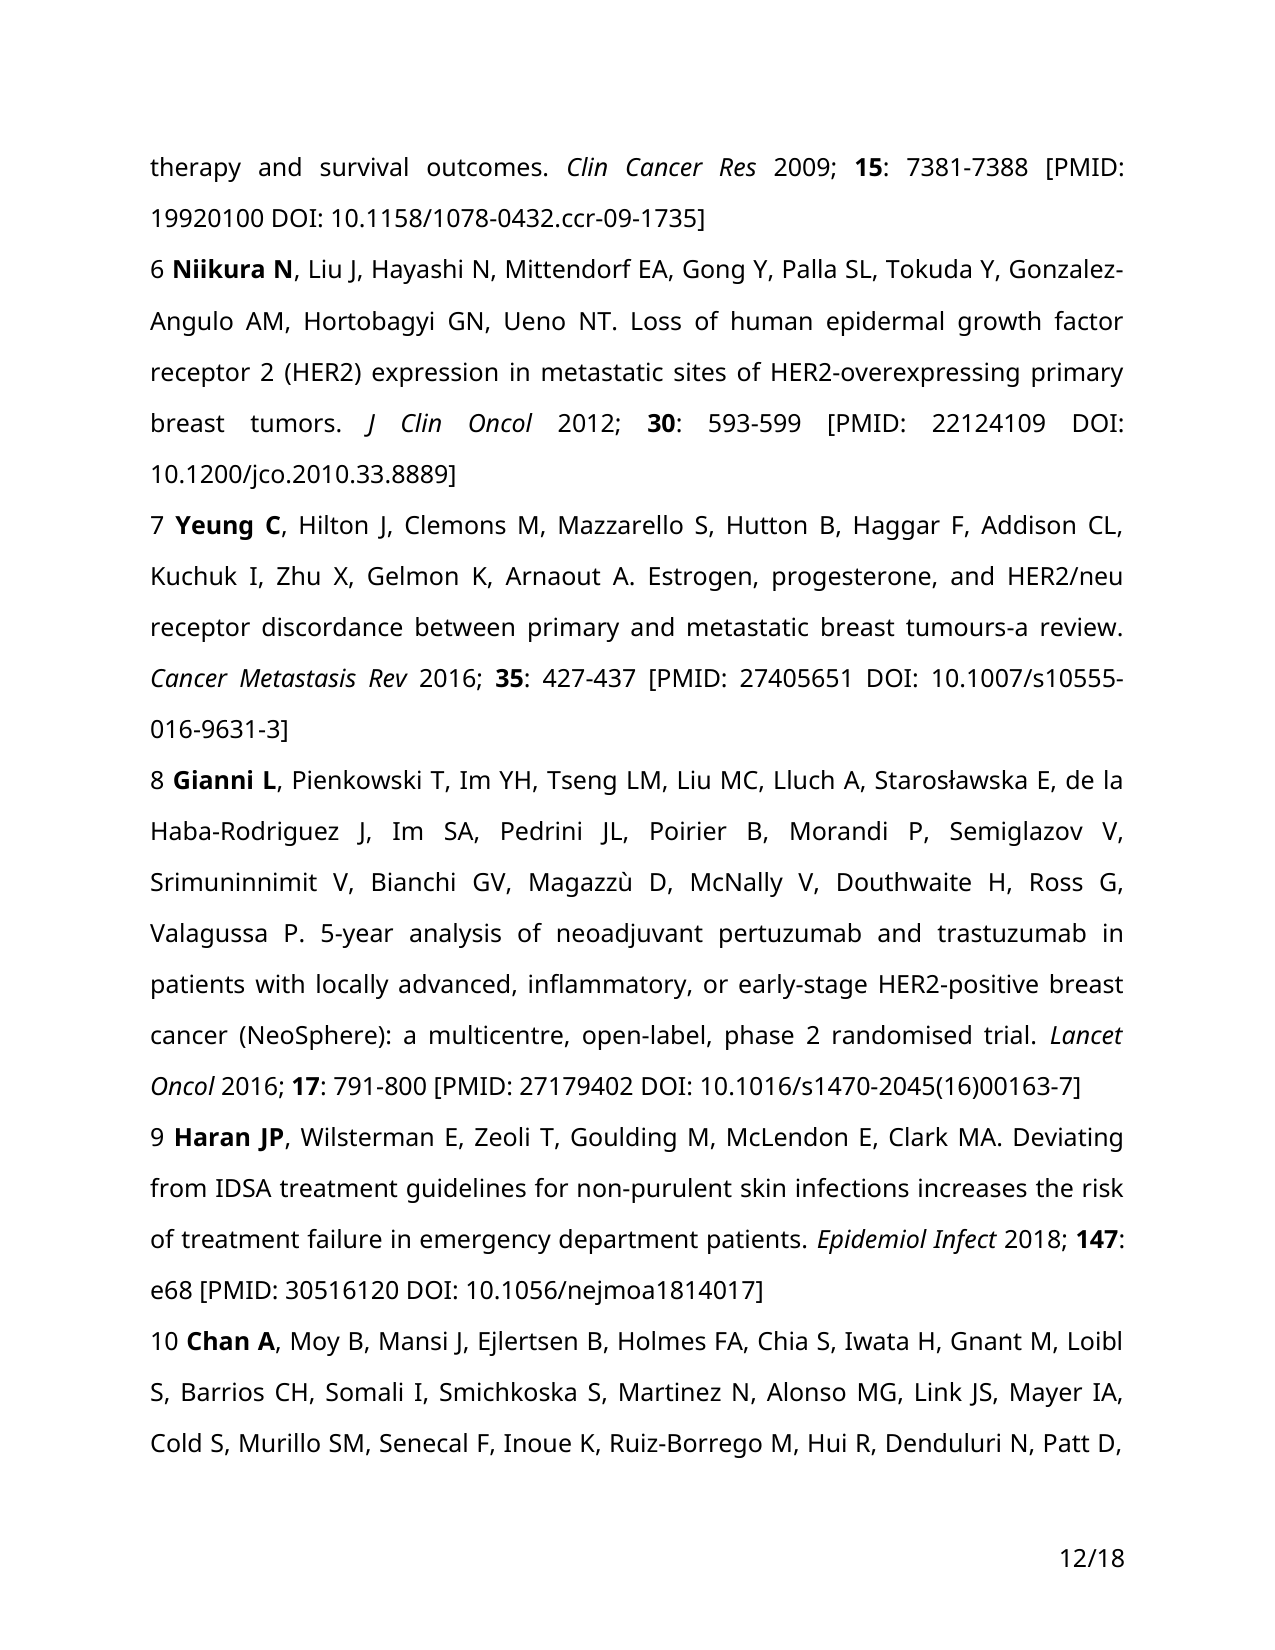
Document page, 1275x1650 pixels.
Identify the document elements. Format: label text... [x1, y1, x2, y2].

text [150, 1324, 1125, 1460]
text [150, 150, 1125, 235]
text 6 Niikura N, Liu J, Hayashi N, Mittendorf EA, Gong Y, Palla SL, Tokuda Y, Gonzalez-Angulo AM, Hortobagyi GN, Ueno NT. Loss of human epidermal growth factor receptor 2 (HER2) expression in metastatic sites of HER2-overexpressing primary breast tumors. J Clin Oncol 2012; 30: 593-599 [PMID: 22124109 DOI: 10.1200/jco.2010.33.8889] [150, 252, 1125, 490]
text 8 Gianni L, Pienkowski T, Im YH, Tseng LM, Liu MC, Lluch A, Starosławska E, de la Haba-Rodriguez J, Im SA, Pedrini JL, Poirier B, Morandi P, Semiglazov V, Srimuninnimit V, Bianchi GV, Magazzù D, McNally V, Douthwaite H, Ross G, Valagussa P. 5-year analysis of neoadjuvant pertuzumab and trastuzumab in patients with locally advanced, inflammatory, or early-stage HER2-positive breast cancer (NeoSphere): a multicentre, open-label, phase 2 randomised trial. Lancet Oncol 2016; 17: 791-800 [PMID: 27179402 DOI: 10.1016/s1470-2045(16)00163-7] [150, 762, 1125, 1103]
text 9 Haran JP, Wilsterman E, Zeoli T, Goulding M, McLendon E, Clark MA. Deviating from IDSA treatment guidelines for non-purulent skin infections increases the risk of treatment failure in emergency department patients. Epidemiol Infect 2018; 147: e68 [PMID: 30516120 DOI: 10.1056/nejmoa1814017] [150, 1120, 1125, 1307]
text 7 Yeung C, Hilton J, Clemons M, Mazzarello S, Hutton B, Haggar F, Addison CL, Kuchuk I, Zhu X, Gelmon K, Arnaout A. Estrogen, progesterone, and HER2/neu receptor discordance between primary and metastatic breast tumours-a review. Cancer Metastasis Rev 2016; 35: 427-437 [PMID: 27405651 DOI: 10.1007/s10555-016-9631-3] [150, 507, 1125, 746]
